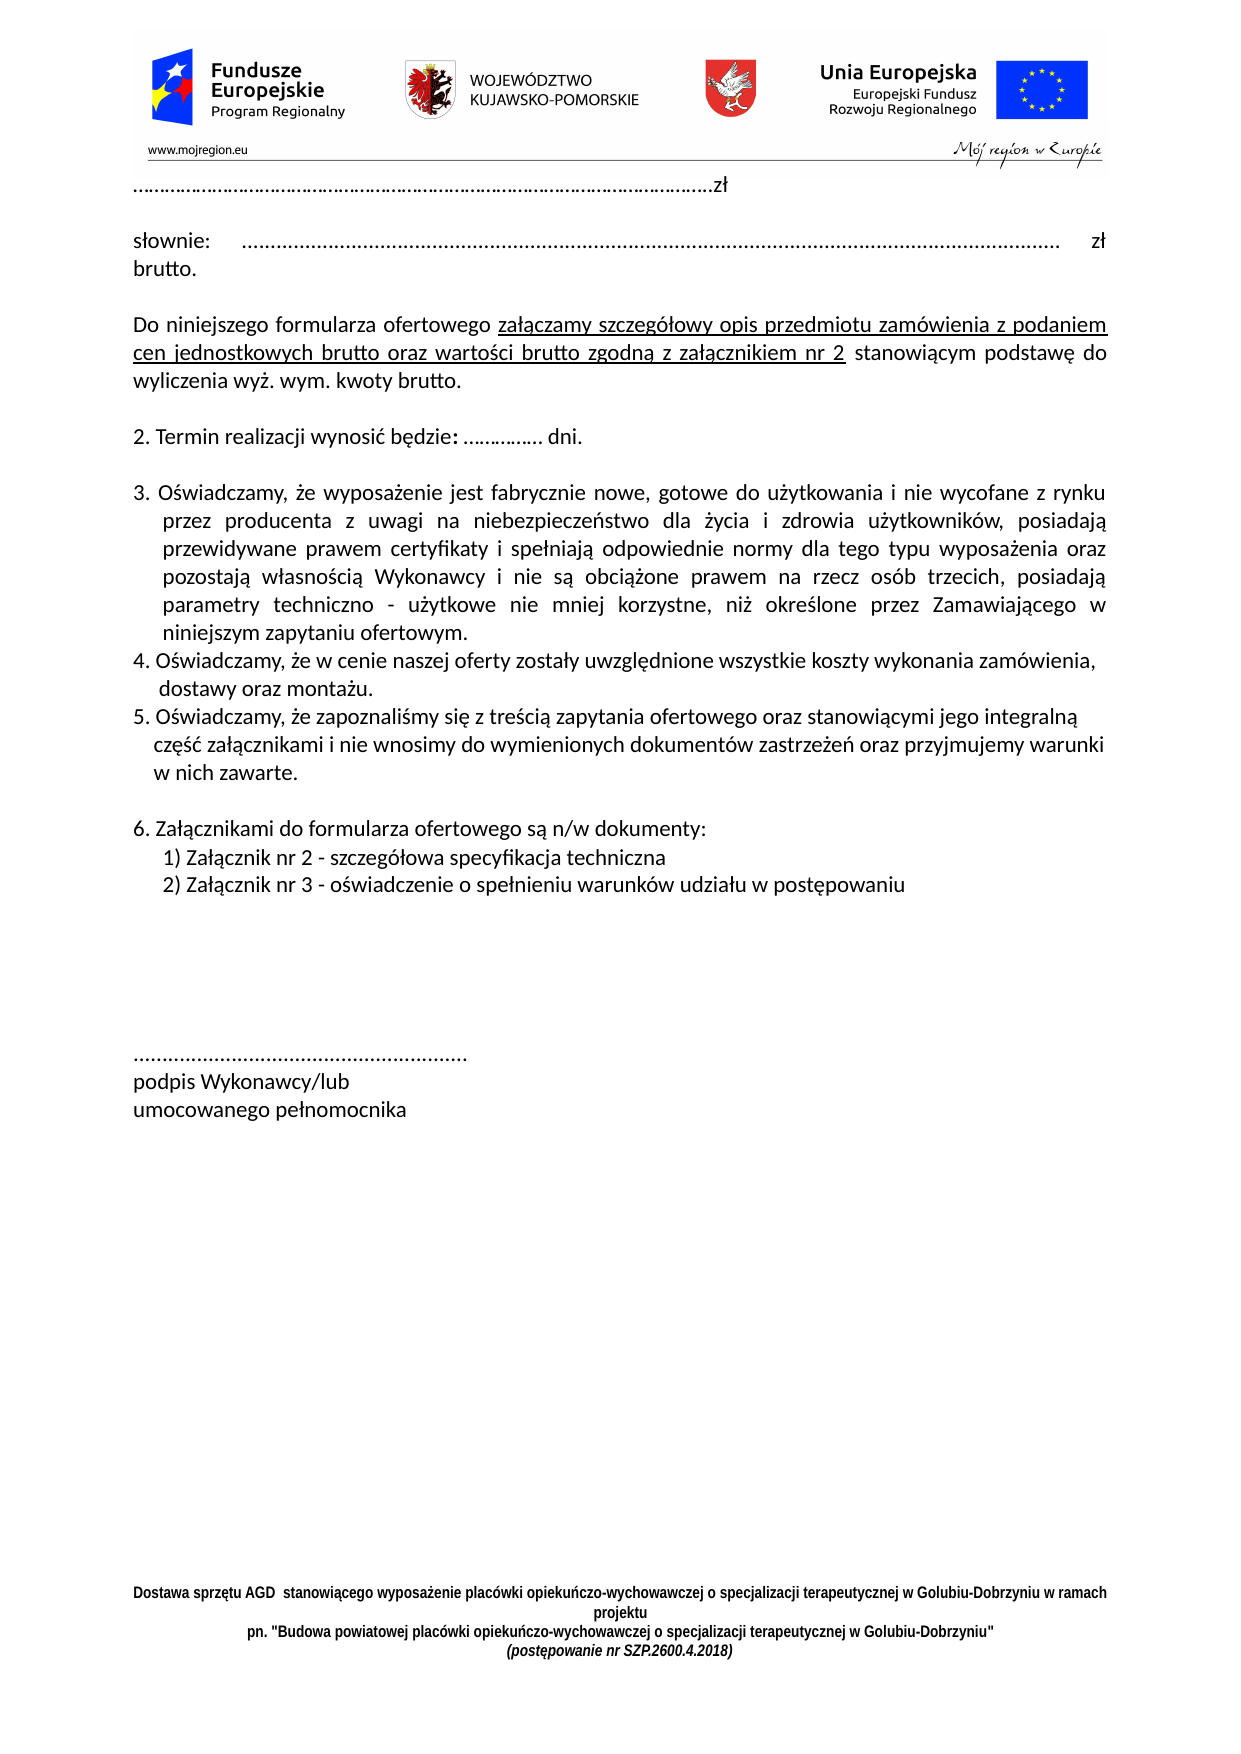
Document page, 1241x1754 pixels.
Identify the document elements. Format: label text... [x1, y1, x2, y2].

text 2. Termin realizacji wynosić będzie: …………… dni. [133, 422, 1107, 450]
text 4. Oświadczamy, że w cenie naszej oferty zostały uwzględnione wszystkie koszty wykonania zamówienia, [133, 646, 1107, 674]
text 3. Oświadczamy, że wyposażenie jest fabrycznie nowe, gotowe do użytkowania i nie wycofane z rynku przez producenta z uwagi na niebezpieczeństwo dla życia i zdrowia użytkowników, posiadają przewidywane prawem certyfikaty i spełniają odpowiednie normy dla tego typu wyposażenia oraz pozostają własnością Wykonawcy i nie są obciążone prawem na rzecz osób trzecich, posiadają parametry techniczno - użytkowe nie mniej korzystne, niż określone przez Zamawiającego w niniejszym zapytaniu ofertowym. [133, 478, 1107, 646]
text 2) Załącznik nr 3 - oświadczenie o spełnieniu warunków udziału w postępowaniu [162, 871, 1107, 899]
text w nich zawarte. [133, 758, 1107, 787]
text 6. Załącznikami do formularza ofertowego są n/w dokumenty: [133, 814, 1107, 843]
picture [132, 29, 1109, 179]
text 5. Oświadczamy, że zapoznaliśmy się z treścią zapytania ofertowego oraz stanowiącymi jego integralną [133, 702, 1107, 731]
text umocowanego pełnomocnika [133, 1095, 1107, 1123]
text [133, 170, 1107, 198]
text Do niniejszego formularza ofertowego załączamy szczegółowy opis przedmiotu zamówienia z podaniem cen jednostkowych brutto oraz wartości brutto zgodną z załącznikiem nr 2 stanowiącym podstawę do wyliczenia wyż. wym. kwoty brutto. [133, 310, 1107, 394]
text dostawy oraz montażu. [133, 674, 1107, 702]
text .......................................................... [133, 1039, 1107, 1067]
text podpis Wykonawcy/lub [133, 1067, 1107, 1095]
text część załącznikami i nie wnosimy do wymienionych dokumentów zastrzeżeń oraz przyjmujemy warunki [133, 731, 1107, 758]
text 1) Załącznik nr 2 - szczegółowa specyfikacja techniczna [162, 843, 1107, 871]
